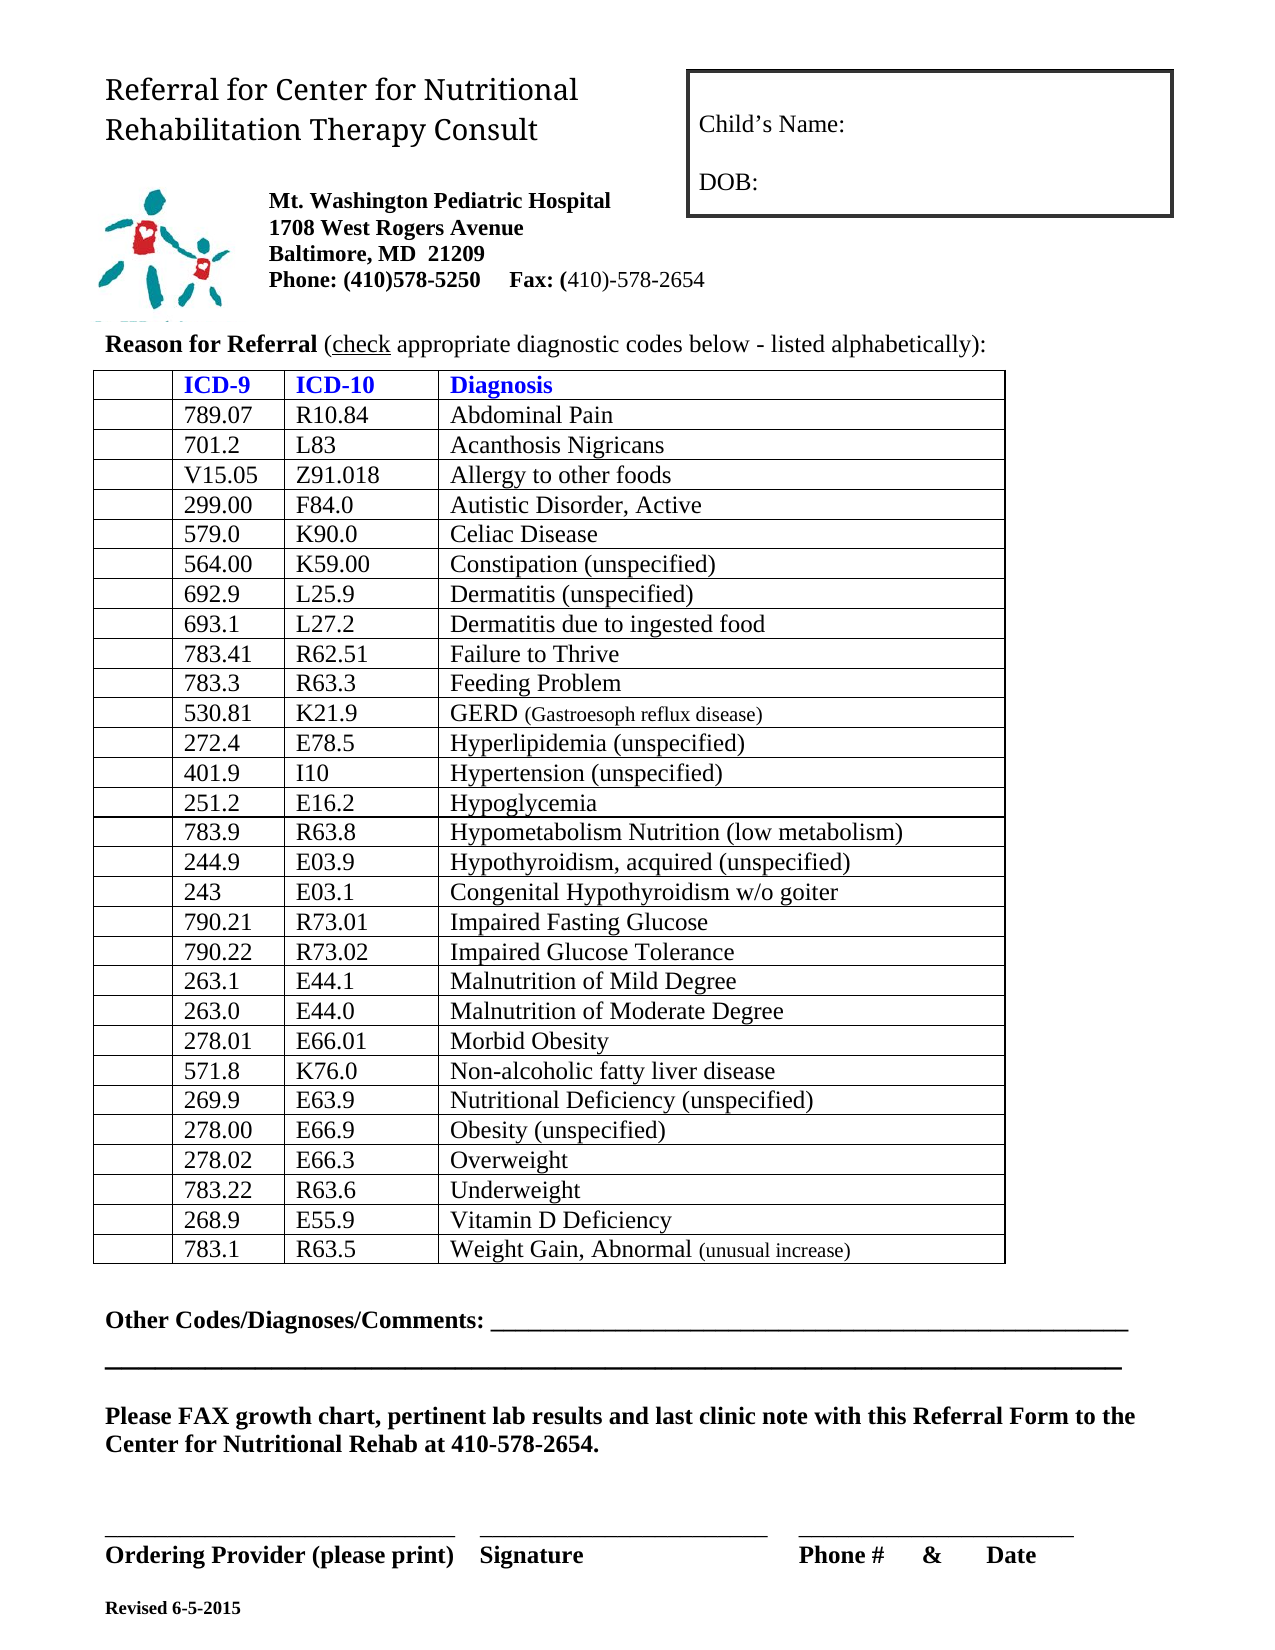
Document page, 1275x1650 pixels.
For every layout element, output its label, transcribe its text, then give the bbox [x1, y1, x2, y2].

table_cell Malnutrition of Moderate Degree [439, 996, 1004, 1025]
table_cell [94, 728, 172, 757]
table_cell [94, 1145, 172, 1174]
table_cell 243 [173, 877, 284, 906]
table_cell Hypoglycemia [439, 788, 1004, 816]
text Please FAX growth chart, pertinent lab results and last clinic note with this Referral Form to the Center for Nutritional Rehab at 410-578-2654. [105, 1401, 1170, 1458]
table_cell E03.9 [285, 847, 438, 876]
table_cell 783.41 [173, 639, 284, 667]
table_cell [94, 907, 172, 936]
table_cell R63.6 [285, 1175, 438, 1204]
table_cell R73.02 [285, 937, 438, 965]
table_cell 401.9 [173, 758, 284, 787]
table_header Diagnosis [439, 371, 1004, 399]
table_cell [94, 788, 172, 816]
table_cell [94, 1056, 172, 1084]
table_cell E66.3 [285, 1145, 438, 1174]
table_cell E66.01 [285, 1026, 438, 1055]
table_cell Hypertension (unspecified) [439, 758, 1004, 787]
table_cell Failure to Thrive [439, 639, 1004, 667]
table_cell 564.00 [173, 549, 284, 578]
table_cell Acanthosis Nigricans [439, 430, 1004, 459]
table_cell K59.00 [285, 549, 438, 578]
table_cell Obesity (unspecified) [439, 1115, 1004, 1144]
table_cell Dermatitis (unspecified) [439, 579, 1004, 608]
table_cell [94, 430, 172, 459]
table_cell Non-alcoholic fatty liver disease [439, 1056, 1004, 1084]
table_cell 783.3 [173, 669, 284, 697]
table_cell R73.01 [285, 907, 438, 936]
table_cell [94, 847, 172, 876]
text 1708 West Rogers Avenue [250, 214, 1170, 240]
table_cell [94, 1115, 172, 1144]
table_cell Nutritional Deficiency (unspecified) [439, 1086, 1004, 1114]
table_cell [94, 698, 172, 727]
table_cell Weight Gain, Abnormal (unusual increase) [439, 1235, 1004, 1263]
table_cell [94, 490, 172, 518]
table_cell Congenital Hypothyroidism w/o goiter [439, 877, 1004, 906]
table_cell K90.0 [285, 520, 438, 548]
table_cell F84.0 [285, 490, 438, 518]
table_cell Overweight [439, 1145, 1004, 1174]
table_cell R63.8 [285, 818, 438, 846]
text ____________________________ _______________________ ______________________ [105, 1511, 1170, 1540]
table_cell 789.07 [173, 400, 284, 429]
text _____________________________________________________________ [105, 1334, 1170, 1372]
text Referral for Center for Nutritional [105, 70, 686, 109]
table_cell 701.2 [173, 430, 284, 459]
text Other Codes/Diagnoses/Comments: ___________________________________________________ [105, 1305, 1170, 1334]
table_cell [94, 937, 172, 965]
table_cell 278.00 [173, 1115, 284, 1144]
table_cell Morbid Obesity [439, 1026, 1004, 1055]
text Mt. Washington Pediatric Hospital [250, 187, 686, 214]
table_cell R63.5 [285, 1235, 438, 1263]
table_cell [94, 1235, 172, 1263]
table_cell 571.8 [173, 1056, 284, 1084]
table_cell [94, 579, 172, 608]
table_cell 693.1 [173, 609, 284, 638]
table_cell [94, 818, 172, 846]
table_cell [94, 609, 172, 638]
table_cell E16.2 [285, 788, 438, 816]
table_cell E78.5 [285, 728, 438, 757]
table_cell 278.02 [173, 1145, 284, 1174]
table_cell 278.01 [173, 1026, 284, 1055]
table_header [94, 371, 172, 399]
table_cell Underweight [439, 1175, 1004, 1204]
table_cell I10 [285, 758, 438, 787]
table_cell GERD (Gastroesoph reflux disease) [439, 698, 1004, 727]
table_cell Hyperlipidemia (unspecified) [439, 728, 1004, 757]
table_cell L25.9 [285, 579, 438, 608]
table_cell 272.4 [173, 728, 284, 757]
table_cell Hypothyroidism, acquired (unspecified) [439, 847, 1004, 876]
table_cell Hypometabolism Nutrition (low metabolism) [439, 818, 1004, 846]
table_cell E63.9 [285, 1086, 438, 1114]
text Revised 6-5-2015 [105, 1597, 1170, 1619]
table_cell [94, 1086, 172, 1114]
table_cell 244.9 [173, 847, 284, 876]
table_cell [94, 1175, 172, 1204]
table_cell [94, 1205, 172, 1233]
table_cell Feeding Problem [439, 669, 1004, 697]
table_header ICD-10 [285, 371, 438, 399]
table_cell 783.22 [173, 1175, 284, 1204]
picture [90, 183, 250, 322]
table_cell 263.0 [173, 996, 284, 1025]
table_cell Allergy to other foods [439, 460, 1004, 489]
table_cell K76.0 [285, 1056, 438, 1084]
table_cell [94, 400, 172, 429]
table_cell [94, 520, 172, 548]
table_cell [94, 996, 172, 1025]
table_cell K21.9 [285, 698, 438, 727]
table_cell Abdominal Pain [439, 400, 1004, 429]
table_cell E55.9 [285, 1205, 438, 1233]
text Phone: (410)578-5250 Fax: (410)-578-2654 [250, 266, 1170, 293]
table_cell [94, 877, 172, 906]
table_cell E66.9 [285, 1115, 438, 1144]
table_cell 269.9 [173, 1086, 284, 1114]
table_cell E44.1 [285, 966, 438, 995]
table_cell Celiac Disease [439, 520, 1004, 548]
table_cell [94, 639, 172, 667]
table_cell 790.22 [173, 937, 284, 965]
table_cell Constipation (unspecified) [439, 549, 1004, 578]
table_cell [94, 1026, 172, 1055]
table_cell [94, 549, 172, 578]
table_cell 790.21 [173, 907, 284, 936]
table_cell V15.05 [173, 460, 284, 489]
table_cell E03.1 [285, 877, 438, 906]
table_cell [94, 669, 172, 697]
table_cell R63.3 [285, 669, 438, 697]
table_cell Vitamin D Deficiency [439, 1205, 1004, 1233]
table_cell 579.0 [173, 520, 284, 548]
table_cell 268.9 [173, 1205, 284, 1233]
table_cell [94, 966, 172, 995]
table_cell 783.9 [173, 818, 284, 846]
text Baltimore, MD 21209 [250, 240, 1170, 266]
table_cell R10.84 [285, 400, 438, 429]
table_cell L83 [285, 430, 438, 459]
table_cell 692.9 [173, 579, 284, 608]
table_cell 530.81 [173, 698, 284, 727]
text Reason for Referral (check appropriate diagnostic codes below - listed alphabetically): [105, 329, 1170, 357]
table_cell 299.00 [173, 490, 284, 518]
table_cell Impaired Fasting Glucose [439, 907, 1004, 936]
table_cell R62.51 [285, 639, 438, 667]
table_cell 251.2 [173, 788, 284, 816]
table_header ICD-9 [173, 371, 284, 399]
table_cell 783.1 [173, 1235, 284, 1263]
table_cell L27.2 [285, 609, 438, 638]
text Ordering Provider (please print) Signature Phone # & Date [105, 1540, 1170, 1568]
table_cell Malnutrition of Mild Degree [439, 966, 1004, 995]
table_cell Z91.018 [285, 460, 438, 489]
table_cell 263.1 [173, 966, 284, 995]
table_cell E44.0 [285, 996, 438, 1025]
table_cell [94, 758, 172, 787]
table_cell Impaired Glucose Tolerance [439, 937, 1004, 965]
text Rehabilitation Therapy Consult [105, 109, 686, 149]
table_cell [94, 460, 172, 489]
table_cell Dermatitis due to ingested food [439, 609, 1004, 638]
table_cell Autistic Disorder, Active [439, 490, 1004, 518]
